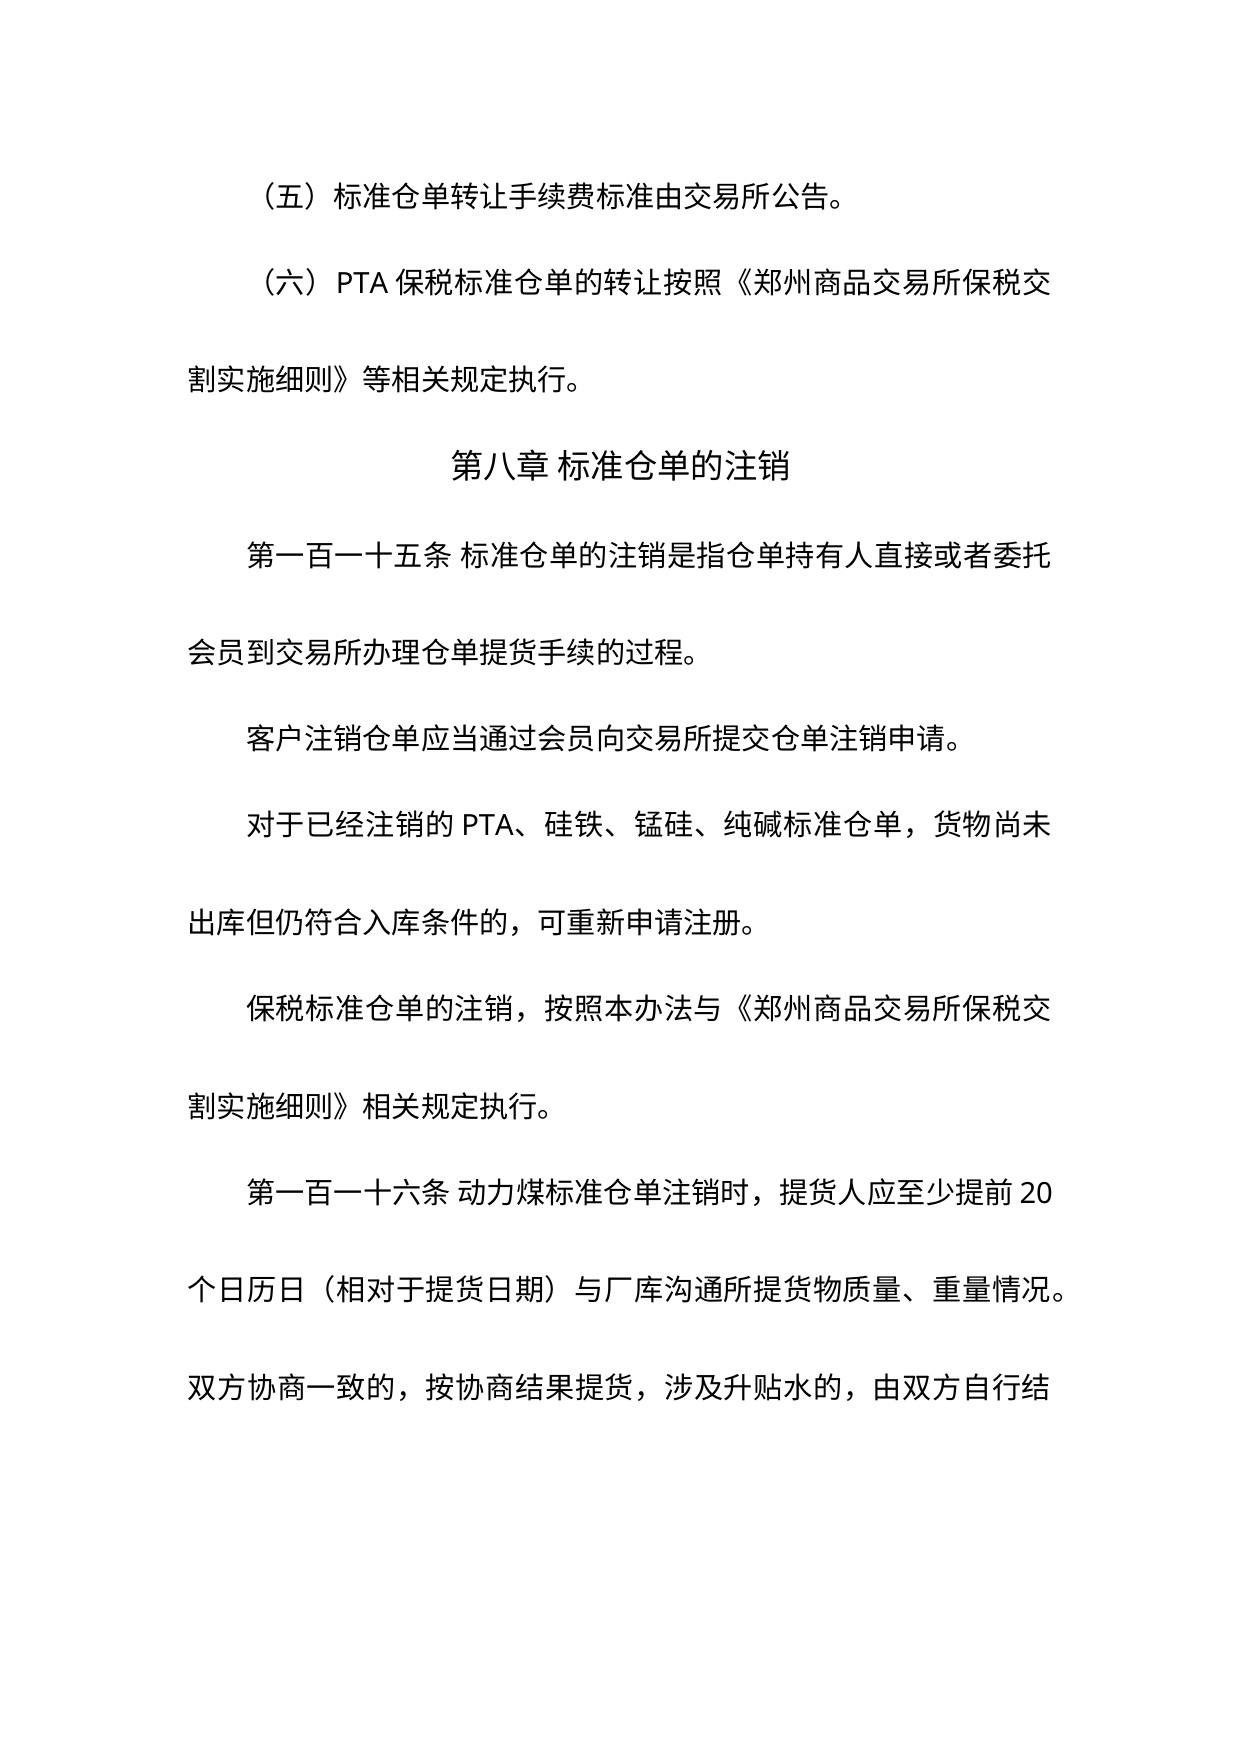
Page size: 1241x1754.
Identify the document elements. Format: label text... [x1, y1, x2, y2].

text 对于已经注销的PTA、硅铁、锰硅、纯碱标准仓单，货物尚未出库但仍符合入库条件的，可重新申请注册。 [187, 791, 1053, 953]
text （六）PTA保税标准仓单的转让按照《郑州商品交易所保税交割实施细则》等相关规定执行。 [187, 248, 1053, 411]
text 第一百一十五条 标准仓单的注销是指仓单持有人直接或者委托会员到交易所办理仓单提货手续的过程。 [187, 521, 1053, 683]
text 保税标准仓单的注销，按照本办法与《郑州商品交易所保税交割实施细则》相关规定执行。 [187, 974, 1053, 1137]
text 客户注销仓单应当通过会员向交易所提交仓单注销申请。 [187, 704, 1053, 769]
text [187, 1158, 1053, 1418]
text （五）标准仓单转让手续费标准由交易所公告。 [187, 162, 1053, 227]
text 第八章 标准仓单的注销 [187, 432, 1053, 497]
